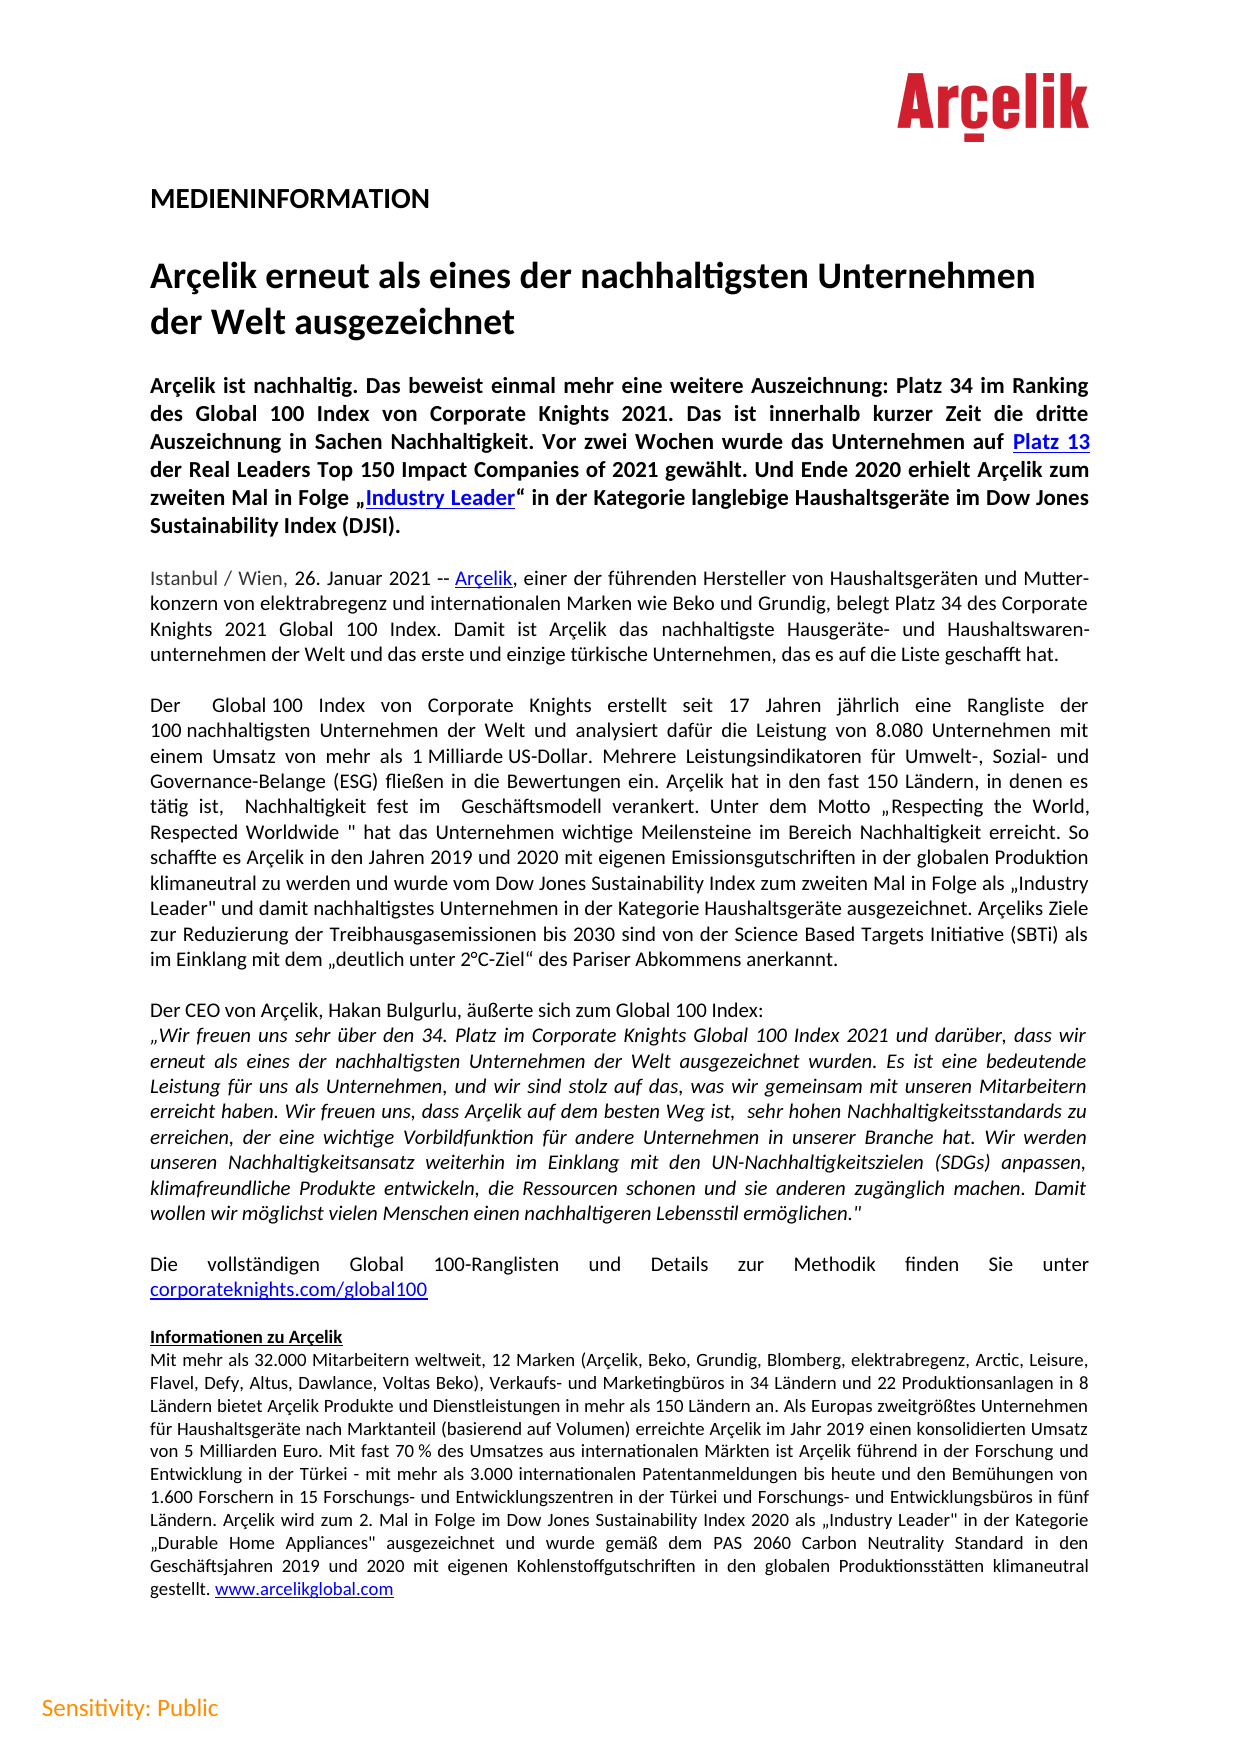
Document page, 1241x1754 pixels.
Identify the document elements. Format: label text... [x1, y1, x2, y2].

text Der CEO von Arçelik, Hakan Bulgurlu, äußerte sich zum Global 100 Index: [150, 997, 1090, 1022]
text Istanbul / Wien, 26. Januar 2021 -- Arçelik, einer der führenden Hersteller von Haushaltsgeräten und Mutter-konzern von elektrabregenz und internationalen Marken wie Beko und Grundig, belegt Platz 34 des Corporate Knights 2021 Global 100 Index. Damit ist Arçelik das nachhaltigste Hausgeräte- und Haushaltswaren-unternehmen der Welt und das erste und einzige türkische Unternehmen, das es auf die Liste geschafft hat. [150, 565, 1090, 667]
text Der Global 100 Index von Corporate Knights erstellt seit 17 Jahren jährlich eine Rangliste der 100 nachhaltigsten Unternehmen der Welt und analysiert dafür die Leistung von 8.080 Unternehmen mit einem Umsatz von mehr als 1 Milliarde US-Dollar. Mehrere Leistungsindikatoren für Umwelt-, Sozial- und Governance-Belange (ESG) fließen in die Bewertungen ein. Arçelik hat in den fast 150 Ländern, in denen es tätig ist, Nachhaltigkeit fest im Geschäftsmodell verankert. Unter dem Motto „Respecting the World, Respected Worldwide " hat das Unternehmen wichtige Meilensteine im Bereich Nachhaltigkeit erreicht. So schaffte es Arçelik in den Jahren 2019 und 2020 mit eigenen Emissionsgutschriften in der globalen Produktion klimaneutral zu werden und wurde vom Dow Jones Sustainability Index zum zweiten Mal in Folge als „Industry Leader" und damit nachhaltigstes Unternehmen in der Kategorie Haushaltsgeräte ausgezeichnet. Arçeliks Ziele zur Reduzierung der Treibhausgasemissionen bis 2030 sind von der Science Based Targets Initiative (SBTi) als im Einklang mit dem „deutlich unter 2°C-Ziel“ des Pariser Abkommens anerkannt. [150, 692, 1090, 972]
text Arçelik ist nachhaltig. Das beweist einmal mehr eine weitere Auszeichnung: Platz 34 im Ranking des Global 100 Index von Corporate Knights 2021. Das ist innerhalb kurzer Zeit die dritte Auszeichnung in Sachen Nachhaltigkeit. Vor zwei Wochen wurde das Unternehmen auf Platz 13 der Real Leaders Top 150 Impact Companies of 2021 gewählt. Und Ende 2020 erhielt Arçelik zum zweiten Mal in Folge „Industry Leader“ in der Kategorie langlebige Haushaltsgeräte im Dow Jones Sustainability Index (DJSI). [150, 371, 1090, 539]
picture [895, 73, 1091, 142]
text Informationen zu Arçelik [150, 1325, 1090, 1348]
text Arçelik erneut als eines der nachhaltigsten Unternehmen der Welt ausgezeichnet [150, 252, 1090, 343]
text „Wir freuen uns sehr über den 34. Platz im Corporate Knights Global 100 Index 2021 und darüber, dass wir erneut als eines der nachhaltigsten Unternehmen der Welt ausgezeichnet wurden. Es ist eine bedeutende Leistung für uns als Unternehmen, und wir sind stolz auf das, was wir gemeinsam mit unseren Mitarbeitern erreicht haben. Wir freuen uns, dass Arçelik auf dem besten Weg ist, sehr hohen Nachhaltigkeitsstandards zu erreichen, der eine wichtige Vorbildfunktion für andere Unternehmen in unserer Branche hat. Wir werden unseren Nachhaltigkeitsansatz weiterhin im Einklang mit den UN-Nachhaltigkeitszielen (SDGs) anpassen, klimafreundliche Produkte entwickeln, die Ressourcen schonen und sie anderen zugänglich machen. Damit wollen wir möglichst vielen Menschen einen nachhaltigeren Lebensstil ermöglichen." [150, 1022, 1090, 1226]
text Die vollständigen Global 100-Ranglisten und Details zur Methodik finden Sie unter corporateknights.com/global100 [150, 1251, 1090, 1302]
text MEDIENINFORMATION [150, 181, 1090, 216]
text Mit mehr als 32.000 Mitarbeitern weltweit, 12 Marken (Arçelik, Beko, Grundig, Blomberg, elektrabregenz, Arctic, Leisure, Flavel, Defy, Altus, Dawlance, Voltas Beko), Verkaufs- und Marketingbüros in 34 Ländern und 22 Produktionsanlagen in 8 Ländern bietet Arçelik Produkte und Dienstleistungen in mehr als 150 Ländern an. Als Europas zweitgrößtes Unternehmen für Haushaltsgeräte nach Marktanteil (basierend auf Volumen) erreichte Arçelik im Jahr 2019 einen konsolidierten Umsatz von 5 Milliarden Euro. Mit fast 70 % des Umsatzes aus internationalen Märkten ist Arçelik führend in der Forschung und Entwicklung in der Türkei - mit mehr als 3.000 internationalen Patentanmeldungen bis heute und den Bemühungen von 1.600 Forschern in 15 Forschungs- und Entwicklungszentren in der Türkei und Forschungs- und Entwicklungsbüros in fünf Ländern. Arçelik wird zum 2. Mal in Folge im Dow Jones Sustainability Index 2020 als „Industry Leader" in der Kategorie „Durable Home Appliances" ausgezeichnet und wurde gemäß dem PAS 2060 Carbon Neutrality Standard in den Geschäftsjahren 2019 und 2020 mit eigenen Kohlenstoffgutschriften in den globalen Produktionsstätten klimaneutral gestellt. www.arcelikglobal.com [150, 1348, 1090, 1600]
